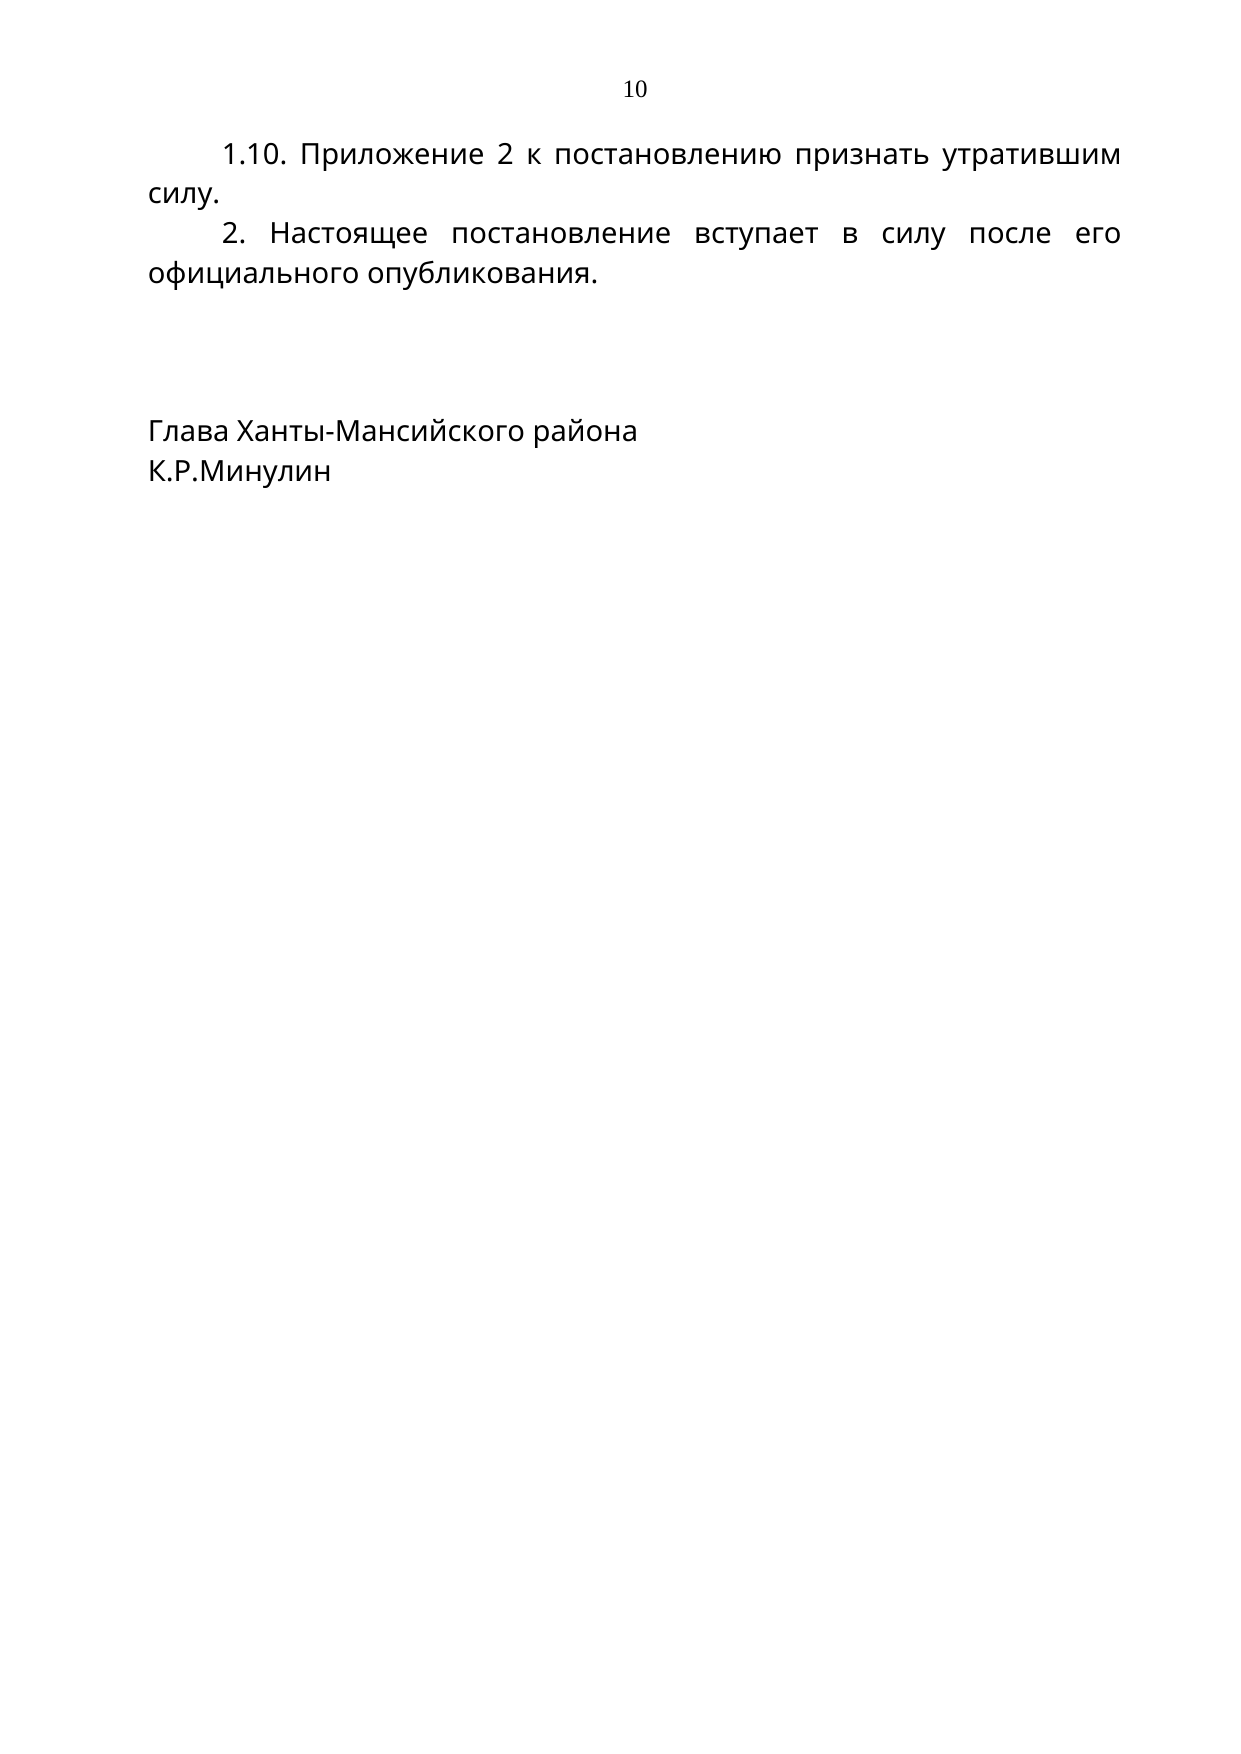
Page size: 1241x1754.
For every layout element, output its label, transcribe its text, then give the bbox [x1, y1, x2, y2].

text 1.10. Приложение 2 к постановлению признать утратившим силу. [148, 133, 1122, 212]
text 2. Настоящее постановление вступает в силу после его официального опубликования. [148, 212, 1122, 292]
text Глава Ханты-Мансийского района К.Р.Минулин [148, 411, 1122, 490]
